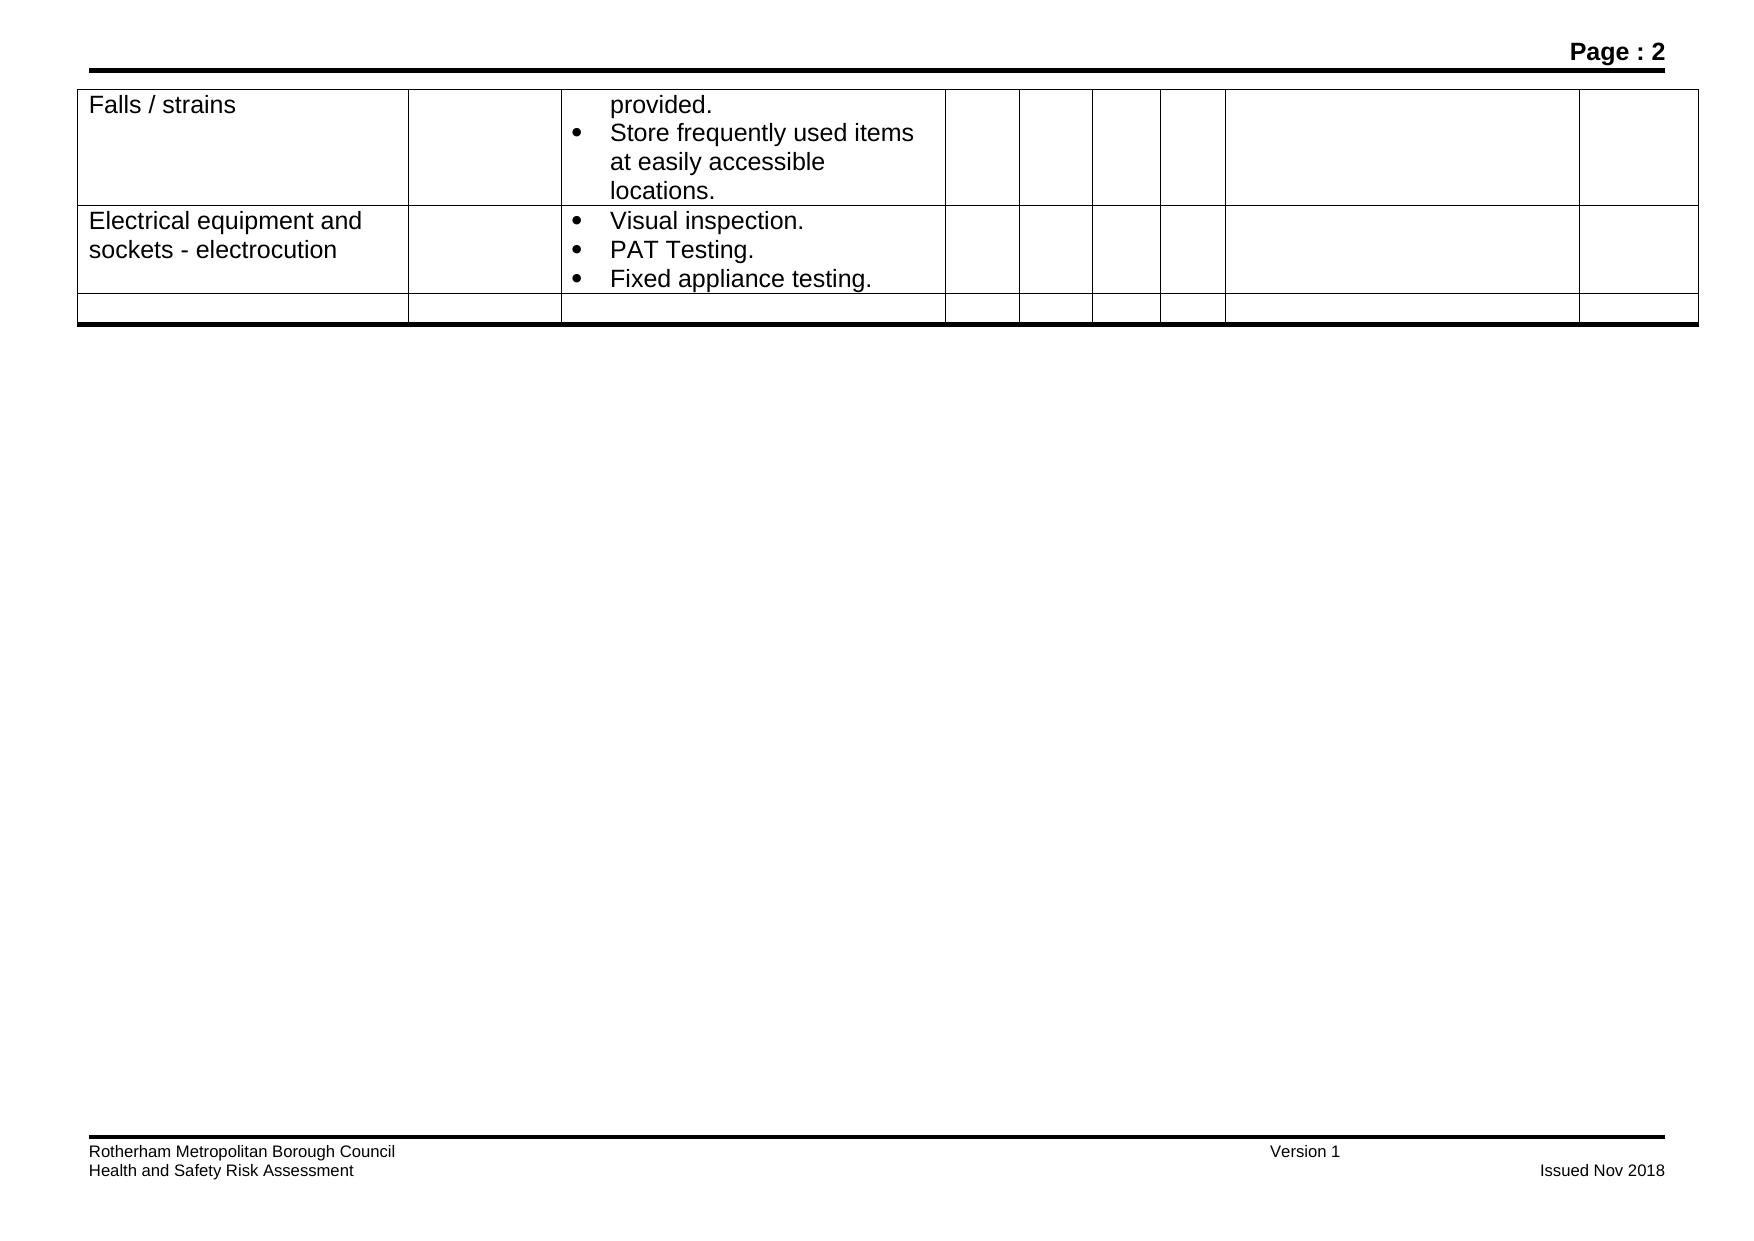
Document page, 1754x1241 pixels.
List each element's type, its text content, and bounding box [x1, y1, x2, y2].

table_cell [562, 294, 945, 322]
table_cell [1093, 294, 1160, 322]
table_cell [409, 90, 561, 205]
table_cell [1093, 206, 1160, 292]
table_cell [1020, 206, 1092, 292]
table_cell [1226, 294, 1579, 322]
table_cell [409, 206, 561, 292]
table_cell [562, 90, 945, 205]
table_cell [1226, 206, 1579, 292]
table_cell [1580, 294, 1698, 322]
table_cell [1093, 90, 1160, 205]
table_cell [946, 90, 1019, 205]
table_cell [1161, 206, 1225, 292]
table_cell [946, 294, 1019, 322]
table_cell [78, 90, 408, 205]
table_cell [1020, 294, 1092, 322]
table_cell [1580, 206, 1698, 292]
table_cell [78, 294, 408, 322]
table_cell [409, 294, 561, 322]
table_cell [1226, 90, 1579, 205]
table_cell Visual inspection. PAT Testing. Fixed appliance testing. [562, 206, 945, 292]
table_cell [1161, 90, 1225, 205]
table_cell [1580, 90, 1698, 205]
table_cell [1020, 90, 1092, 205]
table_cell [946, 206, 1019, 292]
table_cell [1161, 294, 1225, 322]
table_cell Electrical equipment and sockets - electrocution [78, 206, 408, 292]
